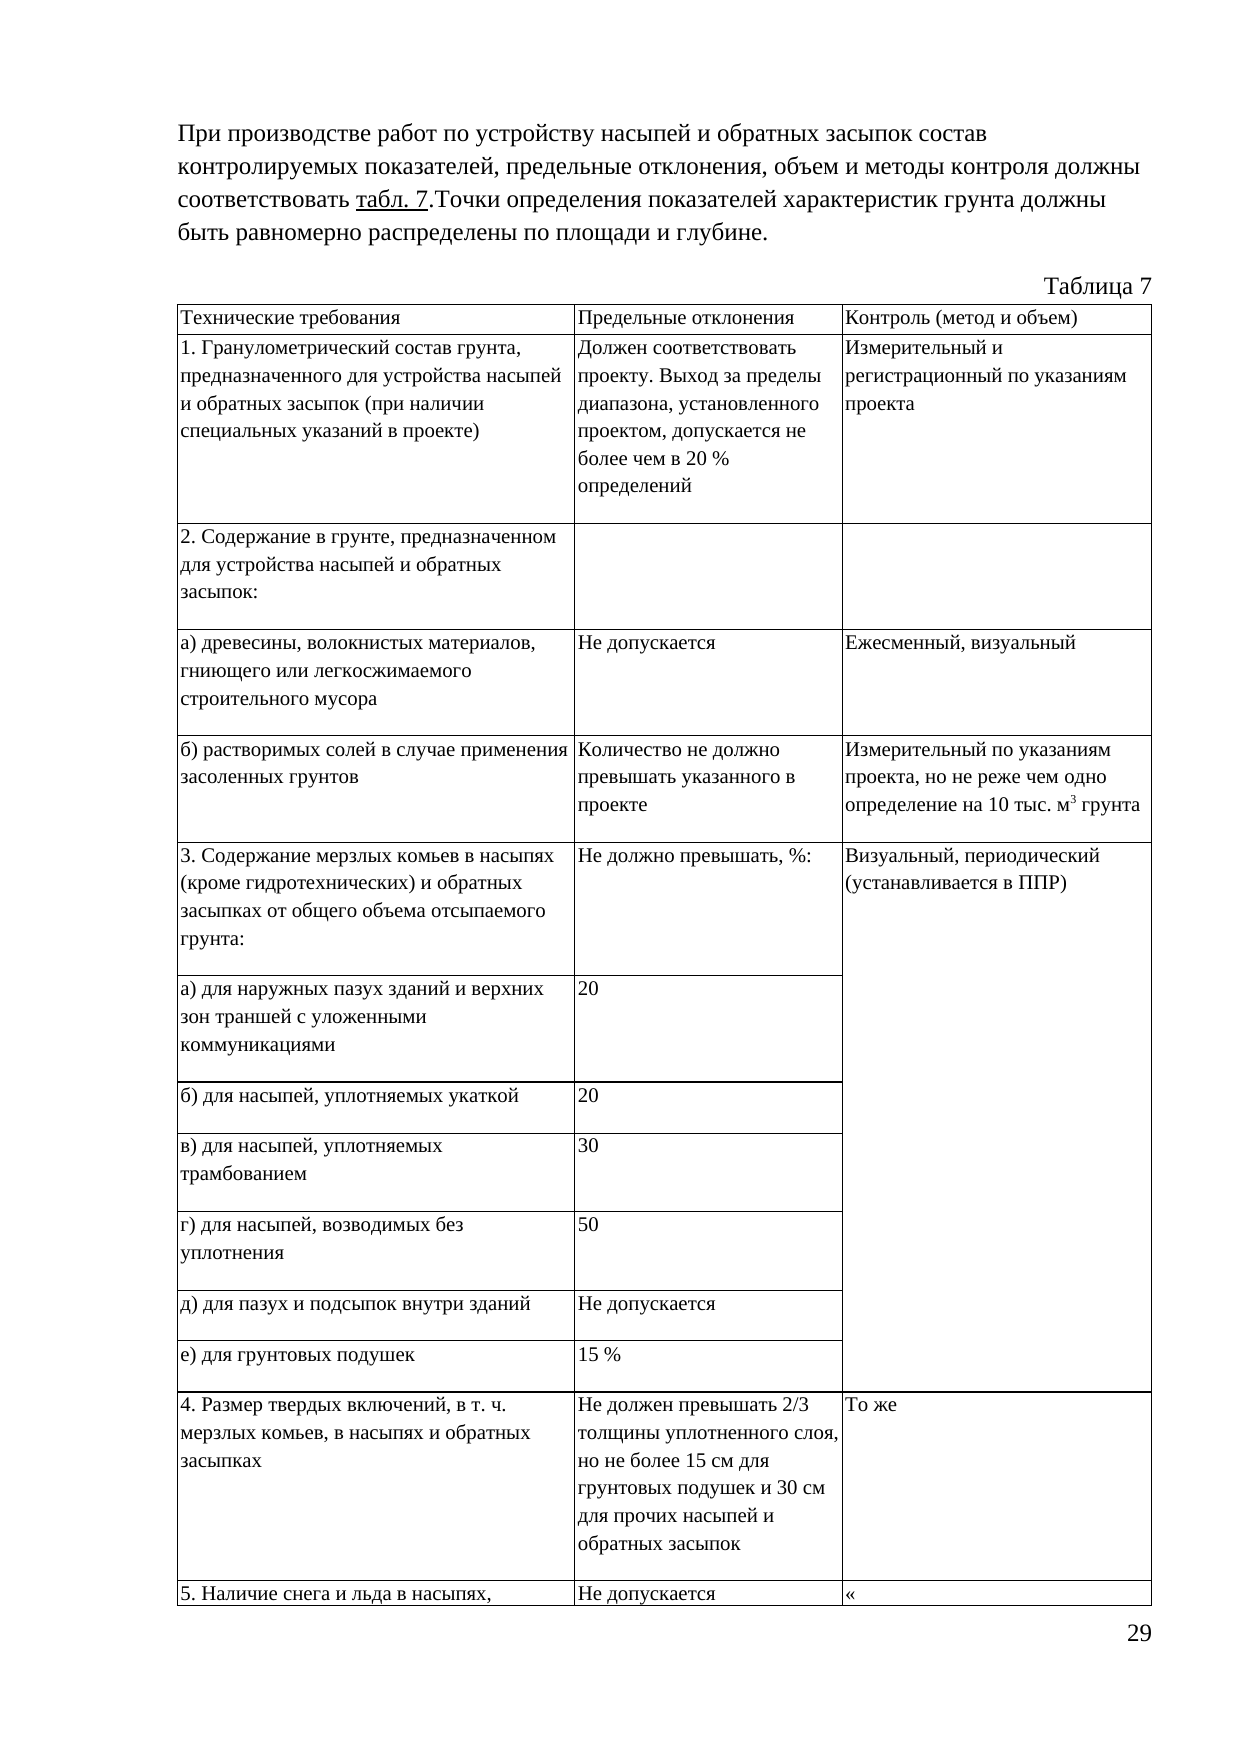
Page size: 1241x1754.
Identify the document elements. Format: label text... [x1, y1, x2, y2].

table_cell Не должно превышать, %: [575, 843, 842, 975]
table_cell Измерительный по указаниям проекта, но не реже чем одно определение на 10 тыс. м3 грунта [843, 736, 1151, 842]
table_cell 4. Размер твердых включений, в т. ч. мерзлых комьев, в насыпях и обратных засыпках [178, 1393, 574, 1580]
table_cell Визуальный, периодический (устанавливается в ППР) [843, 843, 1151, 1391]
table_cell 20 [575, 976, 842, 1081]
table_cell г) для насыпей, возводимых без уплотнения [178, 1212, 574, 1289]
table_cell а) древесины, волокнистых материалов, гниющего или легкосжимаемого строительного мусора [178, 630, 574, 735]
table_header Контроль (метод и объем) [843, 305, 1151, 334]
table_cell Количество не должно превышать указанного в проекте [575, 736, 842, 842]
table_cell Не должен превышать 2/3 толщины уплотненного слоя, но не более 15 см для грунтовых подушек и 30 см для прочих насыпей и обратных засыпок [575, 1393, 842, 1580]
text При производстве работ по устройству насыпей и обратных засыпок состав контролируемых показателей, предельные отклонения, объем и методы контроля должны соответствовать табл. 7.Точки определения показателей характеристик грунта должны быть равномерно распределены по площади и глубине. [177, 118, 1152, 246]
table_cell е) для грунтовых подушек [178, 1341, 574, 1391]
table_cell Ежесменный, визуальный [843, 630, 1151, 735]
table_cell Должен соответствовать проекту. Выход за пределы диапазона, установленного проектом, допускается не более чем в 20 % определений [575, 335, 842, 523]
table_cell 3. Содержание мерзлых комьев в насыпях (кроме гидротехнических) и обратных засыпках от общего объема отсыпаемого грунта: [178, 843, 574, 975]
table_cell в) для насыпей, уплотняемых трамбованием [178, 1134, 574, 1211]
table_cell 50 [575, 1212, 842, 1289]
table_cell То же [843, 1393, 1151, 1580]
table_cell 2. Содержание в грунте, предназначенном для устройства насыпей и обратных засыпок: [178, 524, 574, 629]
table_cell Не допускается [575, 1581, 842, 1605]
table_cell б) для насыпей, уплотняемых укаткой [178, 1083, 574, 1132]
table_cell б) растворимых солей в случае применения засоленных грунтов [178, 736, 574, 842]
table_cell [178, 1581, 574, 1605]
table_cell [843, 524, 1151, 629]
table_cell 30 [575, 1134, 842, 1211]
table_cell 20 [575, 1083, 842, 1132]
table_header Предельные отклонения [575, 305, 842, 334]
table_cell Не допускается [575, 630, 842, 735]
table_cell « [843, 1581, 1151, 1605]
table_cell 15 % [575, 1341, 842, 1391]
table_header Технические требования [178, 305, 574, 334]
table_cell д) для пазух и подсыпок внутри зданий [178, 1291, 574, 1340]
table_cell а) для наружных пазух зданий и верхних зон траншей с уложенными коммуникациями [178, 976, 574, 1081]
table_cell Не допускается [575, 1291, 842, 1340]
text Таблица 7 [177, 271, 1152, 300]
table_cell [575, 524, 842, 629]
table_cell 1. Гранулометрический состав грунта, предназначенного для устройства насыпей и обратных засыпок (при наличии специальных указаний в проекте) [178, 335, 574, 523]
table_cell Измерительный и регистрационный по указаниям проекта [843, 335, 1151, 523]
